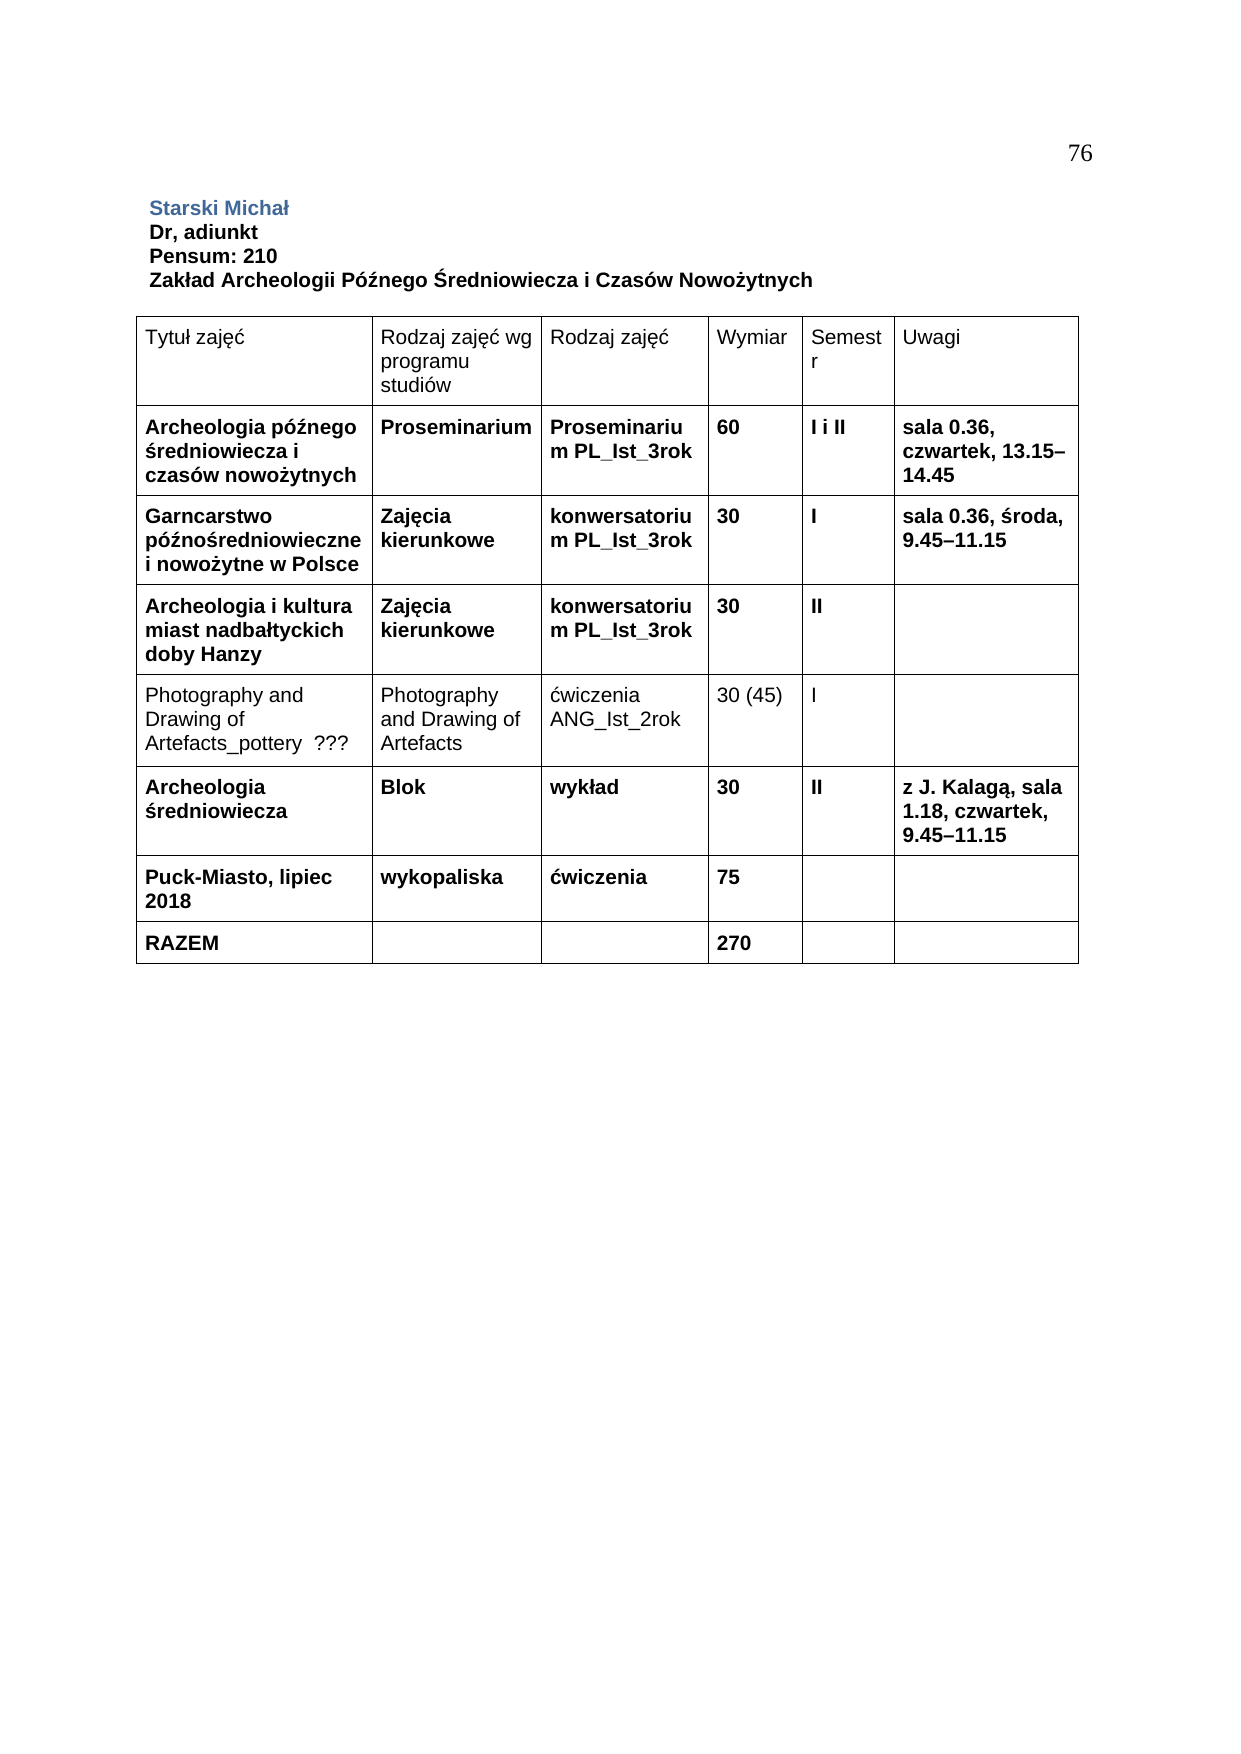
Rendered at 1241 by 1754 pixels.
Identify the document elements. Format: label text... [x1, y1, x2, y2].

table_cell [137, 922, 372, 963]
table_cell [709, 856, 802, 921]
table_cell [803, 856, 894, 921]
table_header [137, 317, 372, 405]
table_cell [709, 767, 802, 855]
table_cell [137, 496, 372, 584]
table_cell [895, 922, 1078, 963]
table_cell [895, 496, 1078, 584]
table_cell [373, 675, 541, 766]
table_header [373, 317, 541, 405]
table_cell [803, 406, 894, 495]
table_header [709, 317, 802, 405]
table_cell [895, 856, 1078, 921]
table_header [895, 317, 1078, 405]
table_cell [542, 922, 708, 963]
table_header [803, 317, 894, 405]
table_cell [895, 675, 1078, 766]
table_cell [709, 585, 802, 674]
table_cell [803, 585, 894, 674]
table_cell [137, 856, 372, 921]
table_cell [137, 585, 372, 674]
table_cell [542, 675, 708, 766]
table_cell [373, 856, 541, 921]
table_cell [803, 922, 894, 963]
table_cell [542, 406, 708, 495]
text Dr, adiunkt [149, 220, 1093, 244]
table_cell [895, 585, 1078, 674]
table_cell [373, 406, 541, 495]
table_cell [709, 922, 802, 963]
text Starski Michał [149, 196, 1093, 220]
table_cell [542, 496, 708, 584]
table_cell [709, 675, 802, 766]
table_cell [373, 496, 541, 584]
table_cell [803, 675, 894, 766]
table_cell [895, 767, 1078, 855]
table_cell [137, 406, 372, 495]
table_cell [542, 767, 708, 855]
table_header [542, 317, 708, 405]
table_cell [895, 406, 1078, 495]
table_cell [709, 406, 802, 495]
text Pensum: 210 [149, 244, 1093, 268]
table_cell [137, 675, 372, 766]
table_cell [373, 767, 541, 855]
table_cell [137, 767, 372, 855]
text Zakład Archeologii Późnego Średniowiecza i Czasów Nowożytnych [149, 268, 1093, 292]
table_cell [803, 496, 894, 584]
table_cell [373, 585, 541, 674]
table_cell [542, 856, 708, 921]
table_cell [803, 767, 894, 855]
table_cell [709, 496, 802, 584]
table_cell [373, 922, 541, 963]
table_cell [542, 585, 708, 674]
